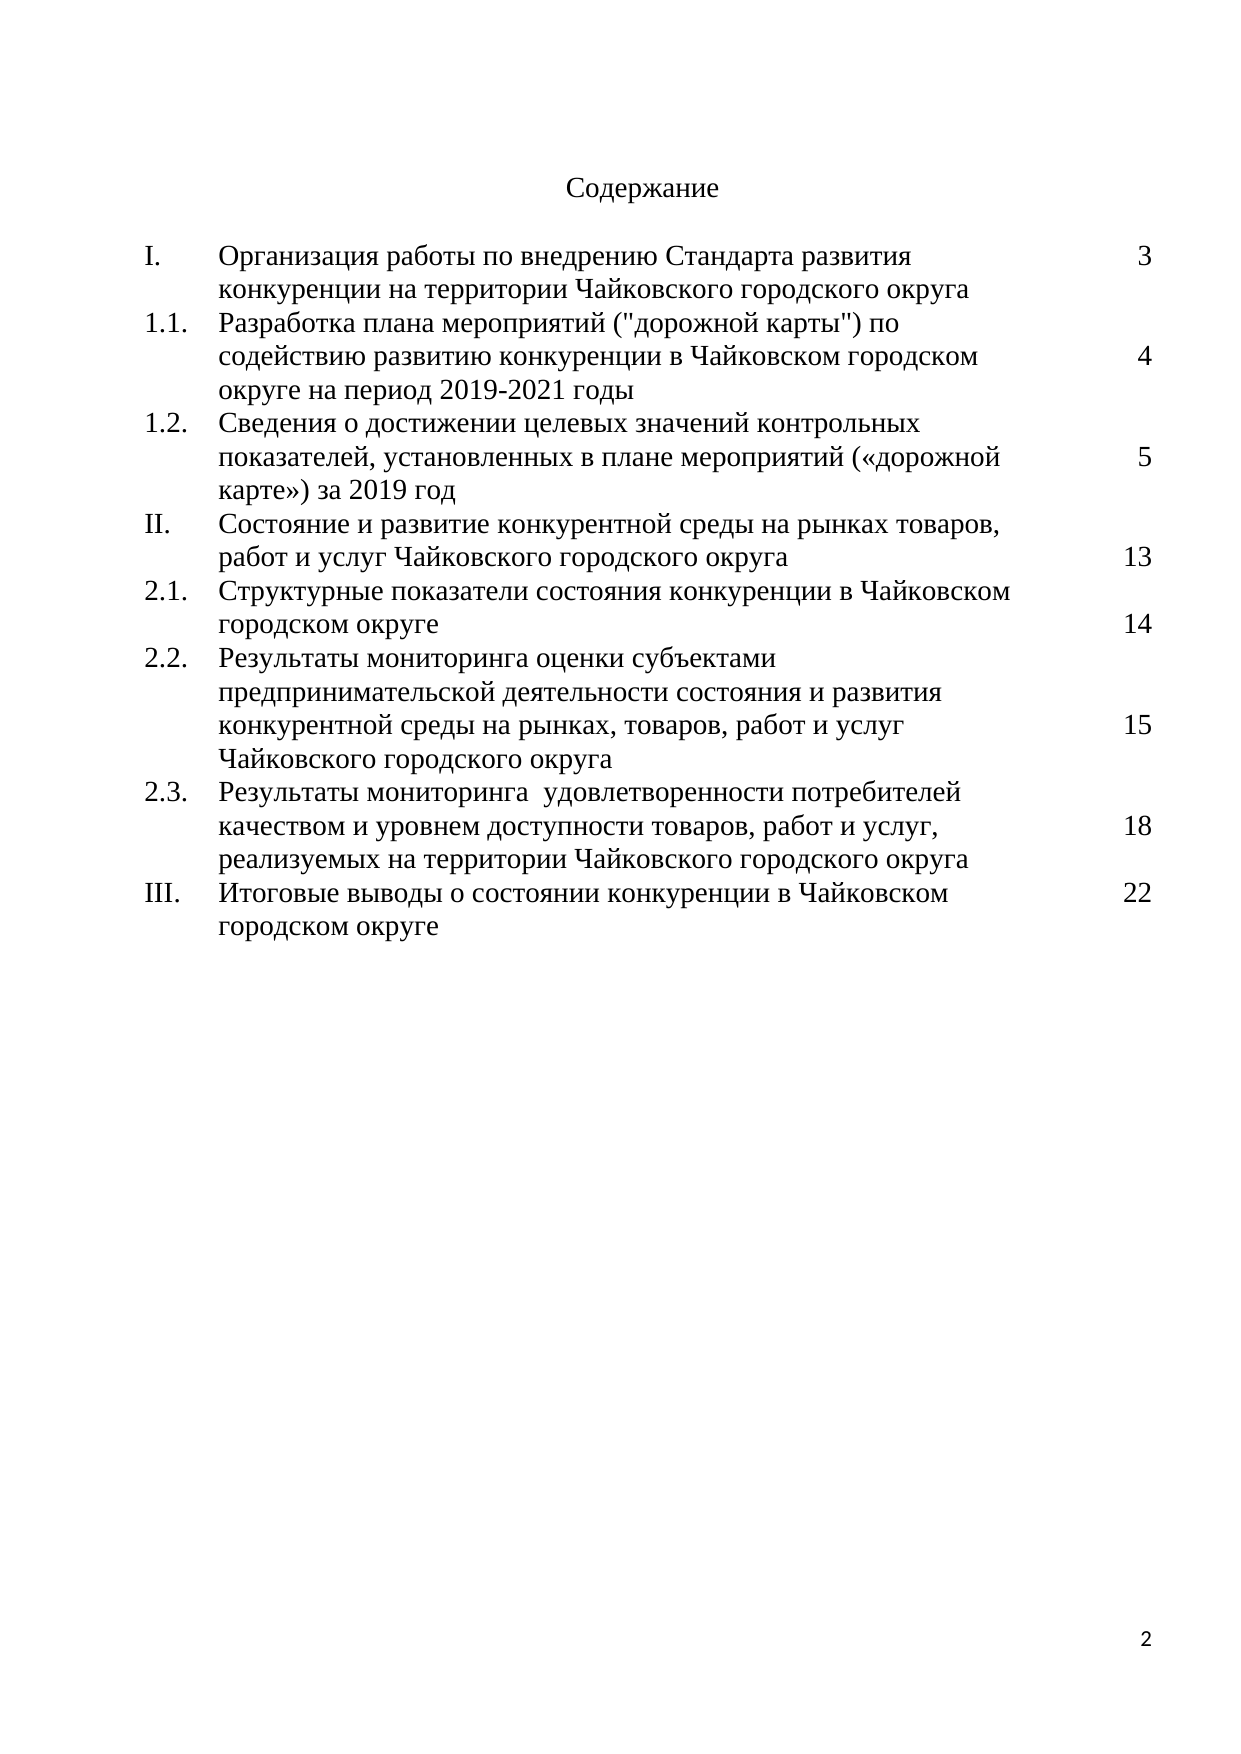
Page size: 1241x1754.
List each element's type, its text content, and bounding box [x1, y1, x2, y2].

table_cell Структурные показатели состояния конкуренции в Чайковском городском округе [207, 573, 1034, 640]
table_cell 15 [1034, 640, 1163, 774]
table_header 3 [1034, 238, 1163, 305]
table_cell II. [133, 506, 207, 573]
table_cell 1.2. [133, 405, 207, 506]
table_cell 13 [1034, 506, 1163, 573]
table_cell 18 [1034, 774, 1163, 875]
table_cell 22 [1034, 875, 1163, 942]
table_cell 4 [1034, 305, 1163, 405]
table_cell 5 [1034, 405, 1163, 506]
text Содержание [133, 171, 1152, 204]
table_cell Состояние и развитие конкурентной среды на рынках товаров, работ и услуг Чайковского городского округа [207, 506, 1034, 573]
table_cell 1.1. [133, 305, 207, 405]
table_cell III. [133, 875, 207, 942]
table_cell Разработка плана мероприятий ("дорожной карты") по содействию развитию конкуренции в Чайковском городском округе на период 2019-2021 годы [207, 305, 1034, 405]
table_header Организация работы по внедрению Стандарта развития конкуренции на территории Чайковского городского округа [207, 238, 1034, 305]
table_header I. [133, 238, 207, 305]
table_cell Результаты мониторинга удовлетворенности потребителей качеством и уровнем доступности товаров, работ и услуг, реализуемых на территории Чайковского городского округа [207, 774, 1034, 875]
table_cell Результаты мониторинга оценки субъектами предпринимательской деятельности состояния и развития конкурентной среды на рынках, товаров, работ и услуг Чайковского городского округа [207, 640, 1034, 774]
table_cell Сведения о достижении целевых значений контрольных показателей, установленных в плане мероприятий («дорожной карте») за 2019 год [207, 405, 1034, 506]
table_cell Итоговые выводы о состоянии конкуренции в Чайковском городском округе [207, 875, 1034, 942]
table_cell 14 [1034, 573, 1163, 640]
table_cell 2.1. [133, 573, 207, 640]
table_cell 2.2. [133, 640, 207, 774]
table_cell 2.3. [133, 774, 207, 875]
